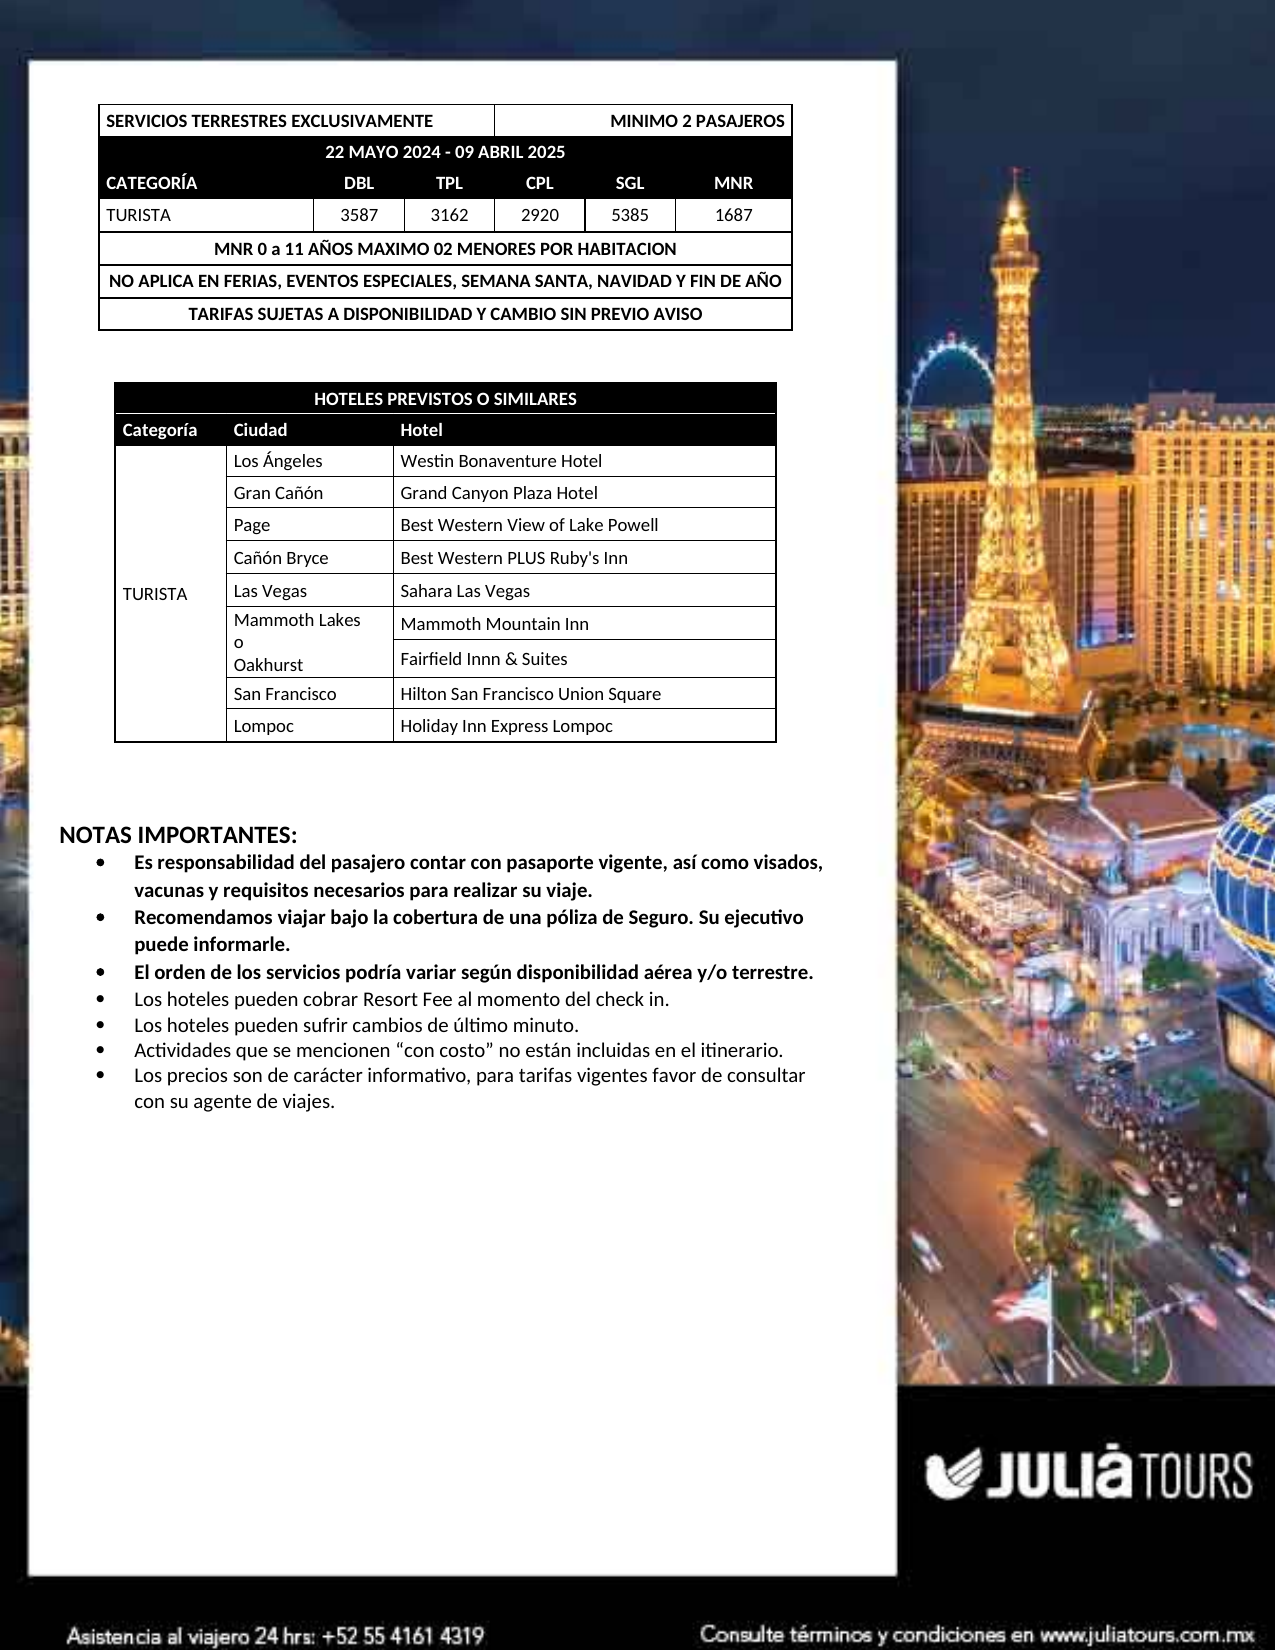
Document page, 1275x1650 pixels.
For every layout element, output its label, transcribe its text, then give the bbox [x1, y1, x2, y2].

table_cell MNR [676, 168, 791, 198]
table_cell Gran Cañón [227, 477, 393, 507]
table_cell DBL [314, 168, 404, 198]
table_cell MNR 0 a 11 AÑOS MAXIMO 02 MENORES POR HABITACION [100, 233, 791, 264]
list Los hoteles pueden cobrar Resort Fee al momento del check in. [97, 986, 832, 1012]
table_cell Best Western PLUS Ruby's Inn [394, 541, 775, 573]
table_cell 2920 [495, 199, 584, 231]
table_cell Las Vegas [227, 574, 393, 606]
picture [0, 0, 1275, 1650]
table_cell TPL [405, 168, 494, 198]
table_cell Grand Canyon Plaza Hotel [394, 477, 775, 507]
table_cell CPL [495, 168, 584, 198]
list Actividades que se mencionen “con costo” no están incluidas en el itinerario. [97, 1037, 832, 1063]
table_header HOTELES PREVISTOS O SIMILARES [116, 384, 775, 413]
list Recomendamos viajar bajo la cobertura de una póliza de Seguro. Su ejecutivo puede informarle. [97, 904, 832, 957]
table_cell SGL [586, 168, 675, 198]
table_cell Best Western View of Lake Powell [394, 508, 775, 540]
table_cell TARIFAS SUJETAS A DISPONIBILIDAD Y CAMBIO SIN PREVIO AVISO [100, 299, 791, 329]
list Es responsabilidad del pasajero contar con pasaporte vigente, así como visados, vacunas y requisitos necesarios para realizar su viaje. [97, 849, 832, 902]
table_cell Mammoth Mountain Inn [394, 607, 775, 638]
table_cell Sahara Las Vegas [394, 574, 775, 606]
table_cell TURISTA [100, 199, 313, 231]
table_cell 5385 [586, 199, 675, 231]
table_cell CATEGORÍA [100, 168, 313, 198]
table_cell Los Ángeles [227, 446, 393, 476]
table_cell Categoría [116, 415, 226, 445]
table_cell Lompoc [227, 709, 393, 741]
table_cell MINIMO 2 PASAJEROS [495, 105, 791, 136]
table_cell 1687 [676, 199, 791, 231]
table_cell TURISTA [116, 446, 226, 741]
table_cell Mammoth Lakes o Oakhurst [227, 607, 393, 677]
table_cell Fairfield Innn & Suites [394, 640, 775, 677]
table_cell 3162 [405, 199, 494, 231]
table_cell Hilton San Francisco Union Square [394, 678, 775, 708]
table_cell Page [227, 508, 393, 540]
list Los hoteles pueden sufrir cambios de último minuto. [97, 1012, 832, 1037]
table_cell Cañón Bryce [227, 541, 393, 573]
table_cell Hotel [394, 415, 775, 445]
table_cell 3587 [314, 199, 404, 231]
table_cell SERVICIOS TERRESTRES EXCLUSIVAMENTE [100, 105, 494, 136]
table_cell Holiday Inn Express Lompoc [394, 709, 775, 741]
table_cell Ciudad [227, 415, 393, 445]
list El orden de los servicios podría variar según disponibilidad aérea y/o terrestre. [97, 959, 832, 984]
list Los precios son de carácter informativo, para tarifas vigentes favor de consultar con su agente de viajes. [97, 1063, 832, 1113]
table_cell Westin Bonaventure Hotel [394, 446, 775, 476]
table_cell San Francisco [227, 678, 393, 708]
table_cell 22 MAYO 2024 - 09 ABRIL 2025 [100, 137, 791, 167]
text NOTAS IMPORTANTES: [59, 819, 832, 849]
table_cell NO APLICA EN FERIAS, EVENTOS ESPECIALES, SEMANA SANTA, NAVIDAD Y FIN DE AÑO [100, 266, 791, 297]
